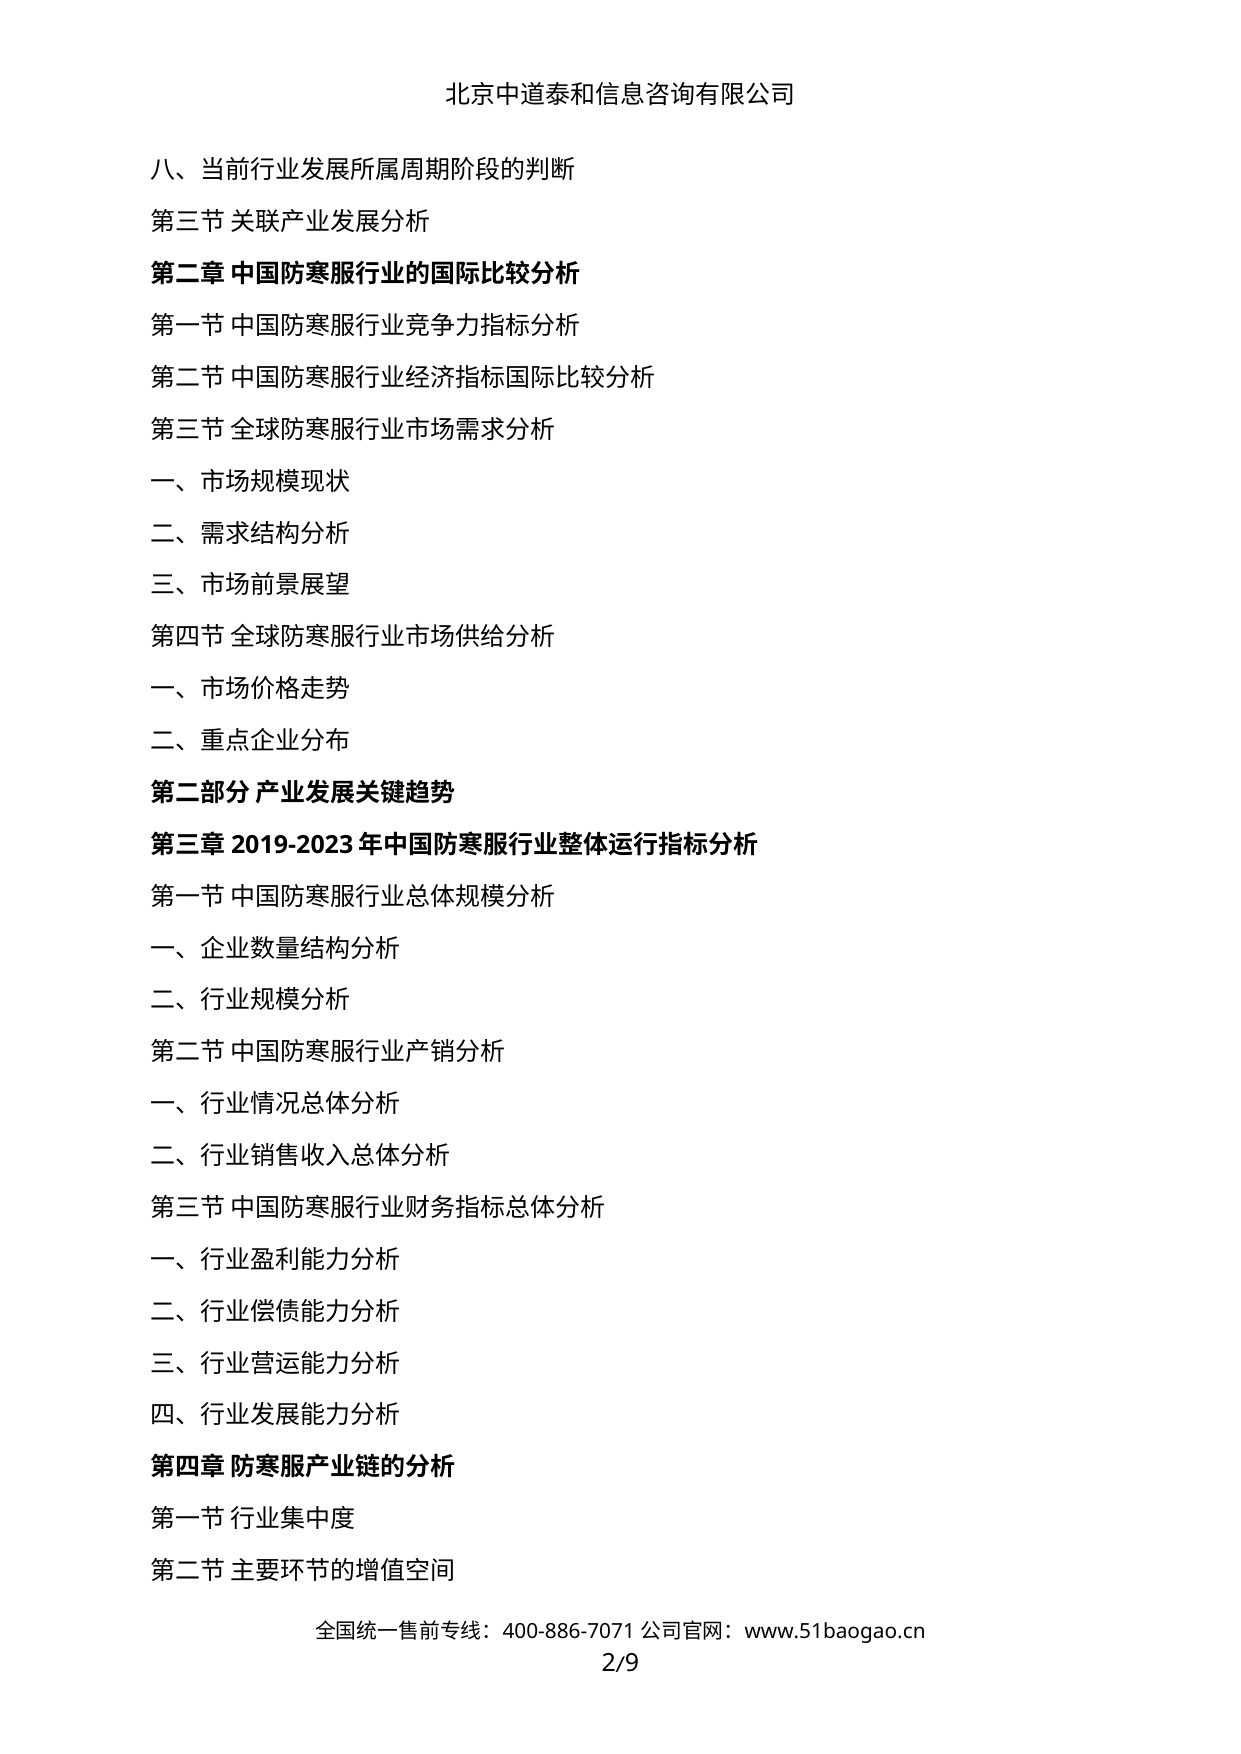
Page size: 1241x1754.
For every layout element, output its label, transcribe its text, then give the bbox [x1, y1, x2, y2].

text 第三章 2019-2023年中国防寒服行业整体运行指标分析 [150, 824, 1090, 861]
text 第一节 中国防寒服行业总体规模分析 [150, 876, 1090, 912]
text 第二节 中国防寒服行业经济指标国际比较分析 [150, 357, 1090, 394]
text 二、需求结构分析 [150, 513, 1090, 549]
text 第三节 关联产业发展分析 [150, 202, 1090, 238]
text 第四节 全球防寒服行业市场供给分析 [150, 617, 1090, 653]
text 第二部分 产业发展关键趋势 [150, 772, 1090, 809]
text 第三节 中国防寒服行业财务指标总体分析 [150, 1187, 1090, 1224]
text 一、行业盈利能力分析 [150, 1239, 1090, 1276]
text 一、市场价格走势 [150, 669, 1090, 705]
text 八、当前行业发展所属周期阶段的判断 [150, 150, 1090, 186]
text 三、行业营运能力分析 [150, 1343, 1090, 1379]
text 第一节 中国防寒服行业竞争力指标分析 [150, 306, 1090, 342]
text 一、企业数量结构分析 [150, 928, 1090, 964]
text 第二章 中国防寒服行业的国际比较分析 [150, 254, 1090, 290]
text 三、市场前景展望 [150, 565, 1090, 601]
text 二、行业偿债能力分析 [150, 1291, 1090, 1327]
text 二、行业规模分析 [150, 980, 1090, 1016]
text 一、市场规模现状 [150, 461, 1090, 497]
text 二、重点企业分布 [150, 721, 1090, 757]
text 第二节 主要环节的增值空间 [150, 1551, 1090, 1587]
text 一、行业情况总体分析 [150, 1084, 1090, 1120]
text 第三节 全球防寒服行业市场需求分析 [150, 409, 1090, 446]
text 二、行业销售收入总体分析 [150, 1136, 1090, 1172]
text 第一节 行业集中度 [150, 1499, 1090, 1535]
text 四、行业发展能力分析 [150, 1395, 1090, 1431]
text 第四章 防寒服产业链的分析 [150, 1447, 1090, 1483]
text 第二节 中国防寒服行业产销分析 [150, 1032, 1090, 1068]
